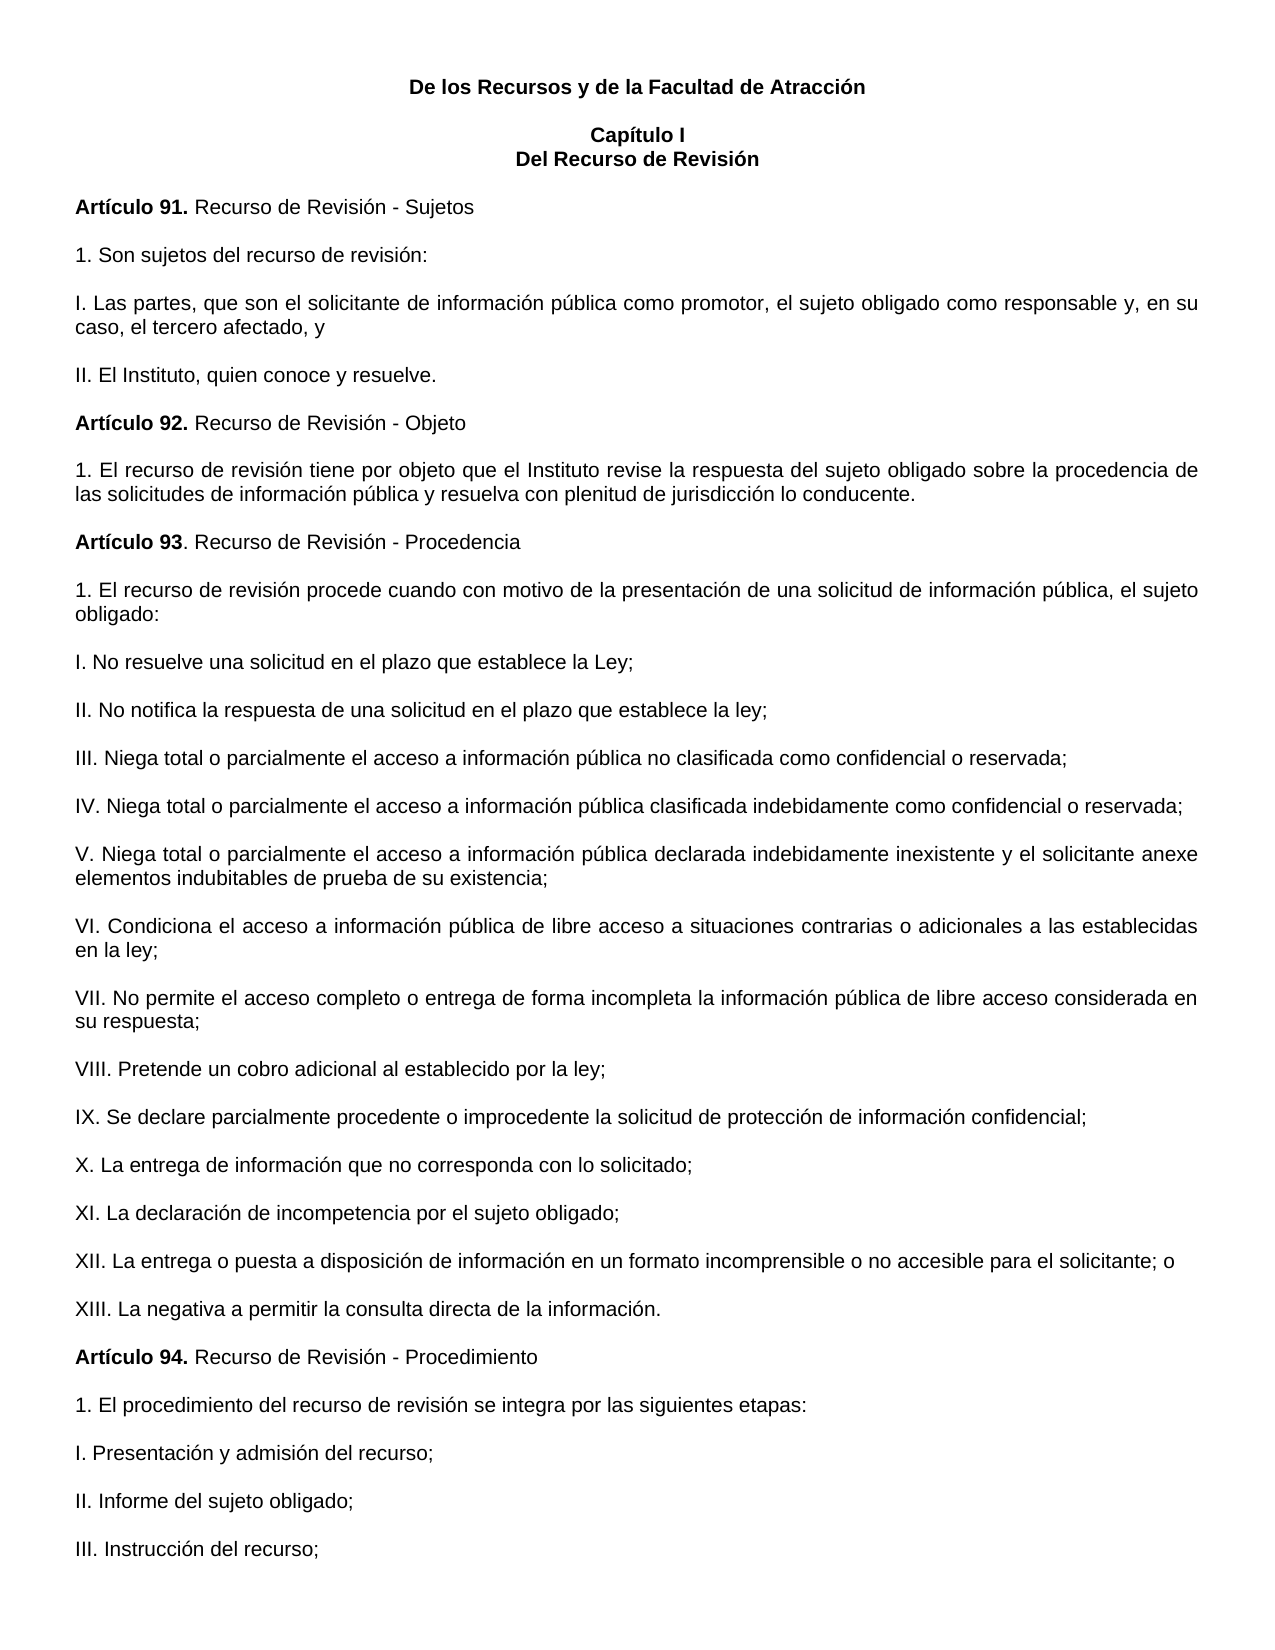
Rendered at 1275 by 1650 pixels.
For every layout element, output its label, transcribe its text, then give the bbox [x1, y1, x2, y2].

text Artículo 93. Recurso de Revisión - Procedencia [75, 530, 1200, 554]
text IV. Niega total o parcialmente el acceso a información pública clasificada indebidamente como confidencial o reservada; [75, 794, 1200, 818]
text VI. Condiciona el acceso a información pública de libre acceso a situaciones contrarias o adicionales a las establecidas en la ley; [75, 913, 1200, 961]
text I. Las partes, que son el solicitante de información pública como promotor, el sujeto obligado como responsable y, en su caso, el tercero afectado, y [75, 291, 1200, 338]
text Artículo 94. Recurso de Revisión - Procedimiento [75, 1345, 1200, 1369]
text Artículo 92. Recurso de Revisión - Objeto [75, 410, 1200, 434]
text XI. La declaración de incompetencia por el sujeto obligado; [75, 1201, 1200, 1225]
text II. El Instituto, quien conoce y resuelve. [75, 362, 1200, 386]
text Artículo 91. Recurso de Revisión - Sujetos [75, 195, 1200, 219]
text Del Recurso de Revisión [75, 147, 1200, 171]
text 1. El recurso de revisión tiene por objeto que el Instituto revise la respuesta del sujeto obligado sobre la procedencia de las solicitudes de información pública y resuelva con plenitud de jurisdicción lo conducente. [75, 458, 1200, 506]
text IX. Se declare parcialmente procedente o improcedente la solicitud de protección de información confidencial; [75, 1105, 1200, 1129]
text XII. La entrega o puesta a disposición de información en un formato incomprensible o no accesible para el solicitante; o [75, 1249, 1200, 1273]
text 1. El procedimiento del recurso de revisión se integra por las siguientes etapas: [75, 1393, 1200, 1417]
text I. Presentación y admisión del recurso; [75, 1441, 1200, 1464]
text 1. El recurso de revisión procede cuando con motivo de la presentación de una solicitud de información pública, el sujeto obligado: [75, 578, 1200, 626]
text 1. Son sujetos del recurso de revisión: [75, 243, 1200, 267]
text I. No resuelve una solicitud en el plazo que establece ; [75, 650, 1200, 674]
text Capítulo I [75, 123, 1200, 147]
text De los Recursos y de de Atracción [75, 75, 1200, 99]
text X. La entrega de información que no corresponda con lo solicitado; [75, 1153, 1200, 1177]
text II. Informe del sujeto obligado; [75, 1488, 1200, 1512]
text II. No notifica la respuesta de una solicitud en el plazo que establece la ley; [75, 698, 1200, 722]
text III. Instrucción del recurso; [75, 1536, 1200, 1560]
text VIII. Pretende un cobro adicional al establecido por la ley; [75, 1057, 1200, 1081]
text III. Niega total o parcialmente el acceso a información pública no clasificada como confidencial o reservada; [75, 746, 1200, 770]
text V. Niega total o parcialmente el acceso a información pública declarada indebidamente inexistente y el solicitante anexe elementos indubitables de prueba de su existencia; [75, 842, 1200, 889]
text VII. No permite el acceso completo o entrega de forma incompleta la información pública de libre acceso considerada en su respuesta; [75, 985, 1200, 1033]
text XIII. La negativa a permitir la consulta directa de la información. [75, 1297, 1200, 1321]
